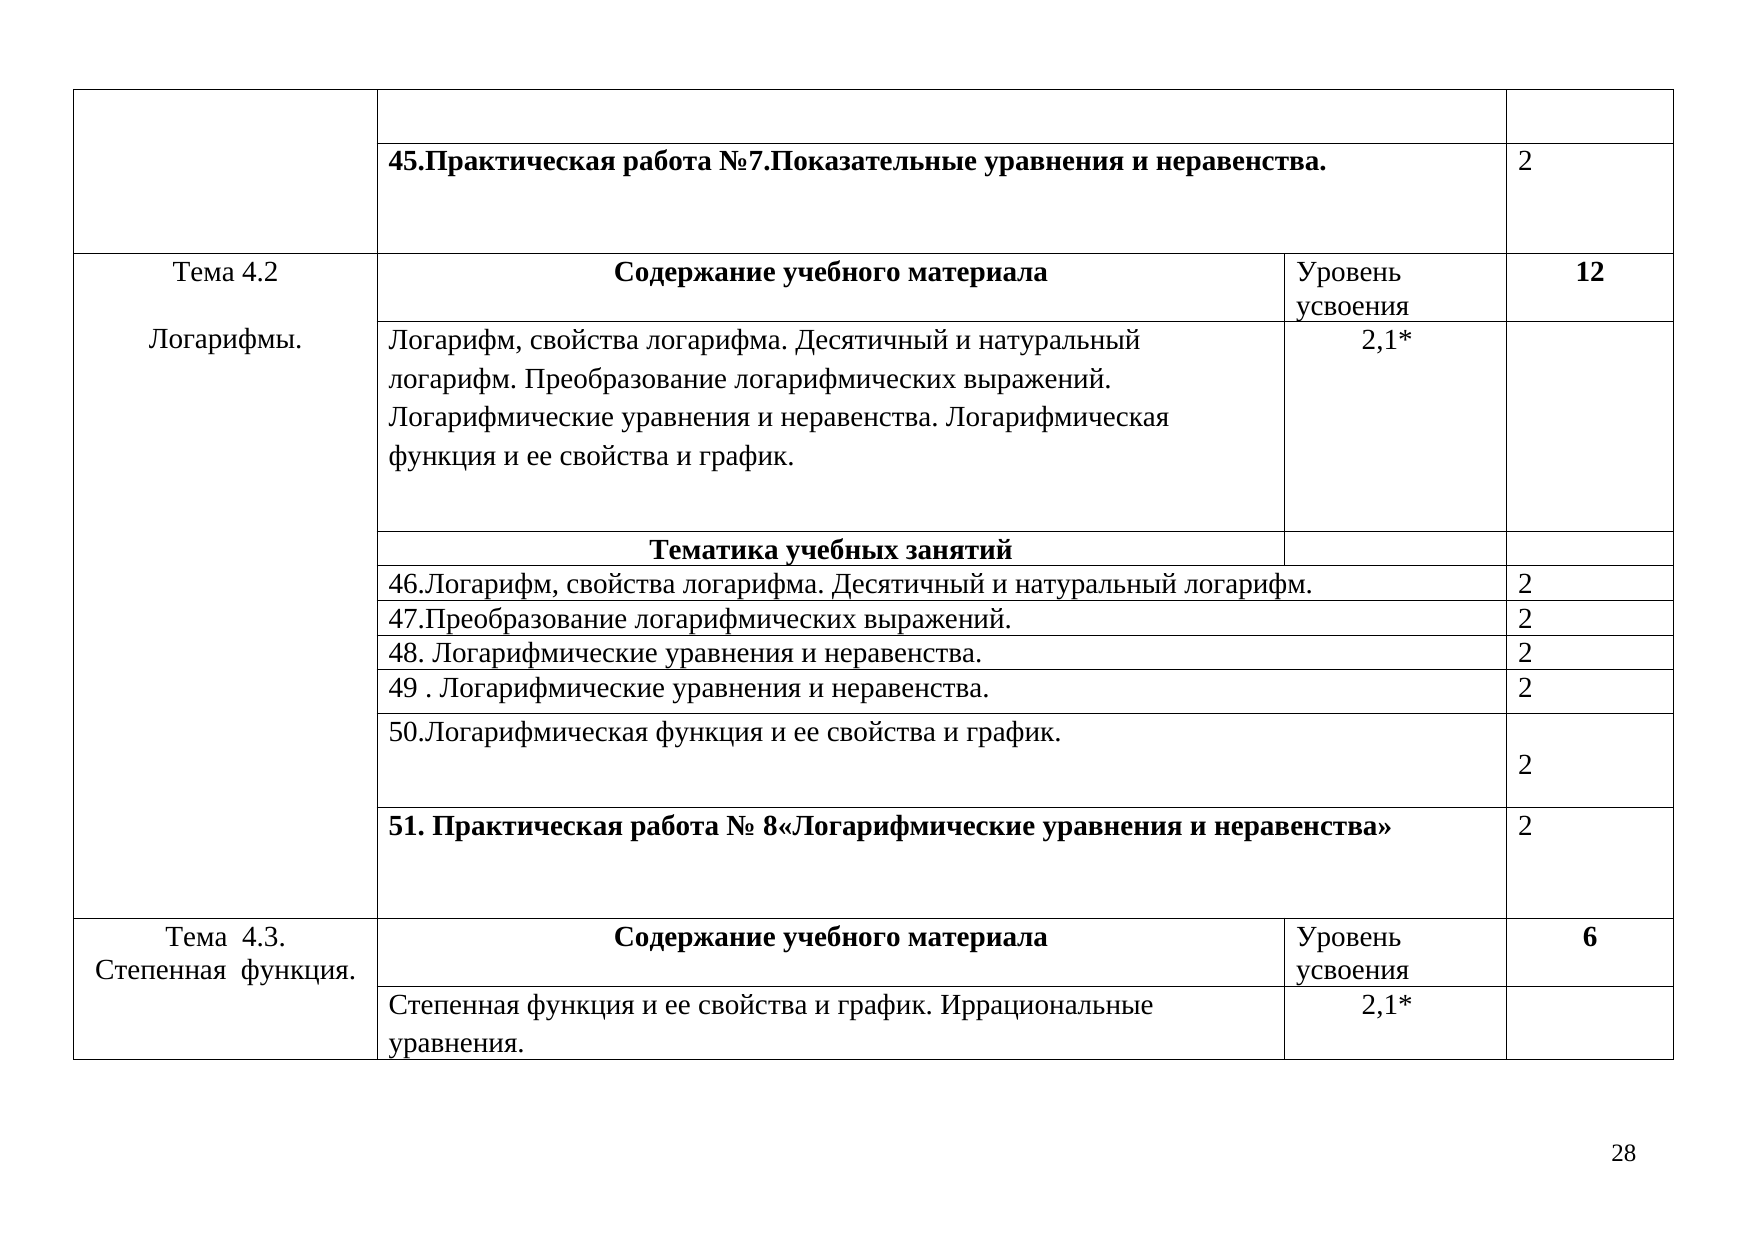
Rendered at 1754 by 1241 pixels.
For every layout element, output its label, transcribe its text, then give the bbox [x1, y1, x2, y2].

table_cell Уровень усвоения [1285, 919, 1506, 986]
table_cell 2 [1507, 714, 1673, 807]
table_cell Содержание учебного материала [378, 254, 1284, 321]
table_cell 51. Практическая работа № 8«Логарифмические уравнения и неравенства» [378, 808, 1506, 918]
table_cell 6 [1507, 919, 1673, 986]
table_cell 2,1* [1285, 322, 1506, 531]
table_cell Тема 4.2 Логарифмы. [74, 254, 377, 918]
table_cell Тематика учебных занятий [378, 532, 1284, 565]
table_cell 2 [1507, 566, 1673, 600]
table_cell [1507, 532, 1673, 565]
table_cell 2 [1507, 601, 1673, 634]
table_cell 2 [1507, 808, 1673, 918]
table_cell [378, 90, 1506, 142]
table_cell 49 . Логарифмические уравнения и неравенства. [378, 670, 1506, 713]
table_cell 2 [1507, 144, 1673, 253]
table_cell Тема 4.3. Степенная функция. [74, 919, 377, 1059]
table_cell 2,1* [1285, 987, 1506, 1059]
table_cell [1507, 322, 1673, 531]
table_cell 45.Практическая работа №7.Показательные уравнения и неравенства. [378, 144, 1506, 253]
table_cell 2 [1507, 670, 1673, 713]
table_cell [1285, 532, 1506, 565]
table_cell Уровень усвоения [1285, 254, 1506, 321]
table_cell 47.Преобразование логарифмических выражений. [378, 601, 1506, 634]
table_cell 2 [1507, 90, 1673, 142]
table_cell 48. Логарифмические уравнения и неравенства. [378, 636, 1506, 669]
table_cell 50.Логарифмическая функция и ее свойства и график. [378, 714, 1506, 807]
table_cell Логарифм, свойства логарифма. Десятичный и натуральный логарифм. Преобразование логарифмических выражений. Логарифмические уравнения и неравенства. Логарифмическая функция и ее свойства и график. [378, 322, 1284, 531]
table_cell 12 [1507, 254, 1673, 321]
table_cell 46.Логарифм, свойства логарифма. Десятичный и натуральный логарифм. [378, 566, 1506, 600]
table_cell Степенная функция и ее свойства и график. Иррациональные уравнения. [378, 987, 1284, 1059]
table_cell 2 [1507, 636, 1673, 669]
table_cell [1507, 987, 1673, 1059]
table_cell Содержание учебного материала [378, 919, 1284, 986]
